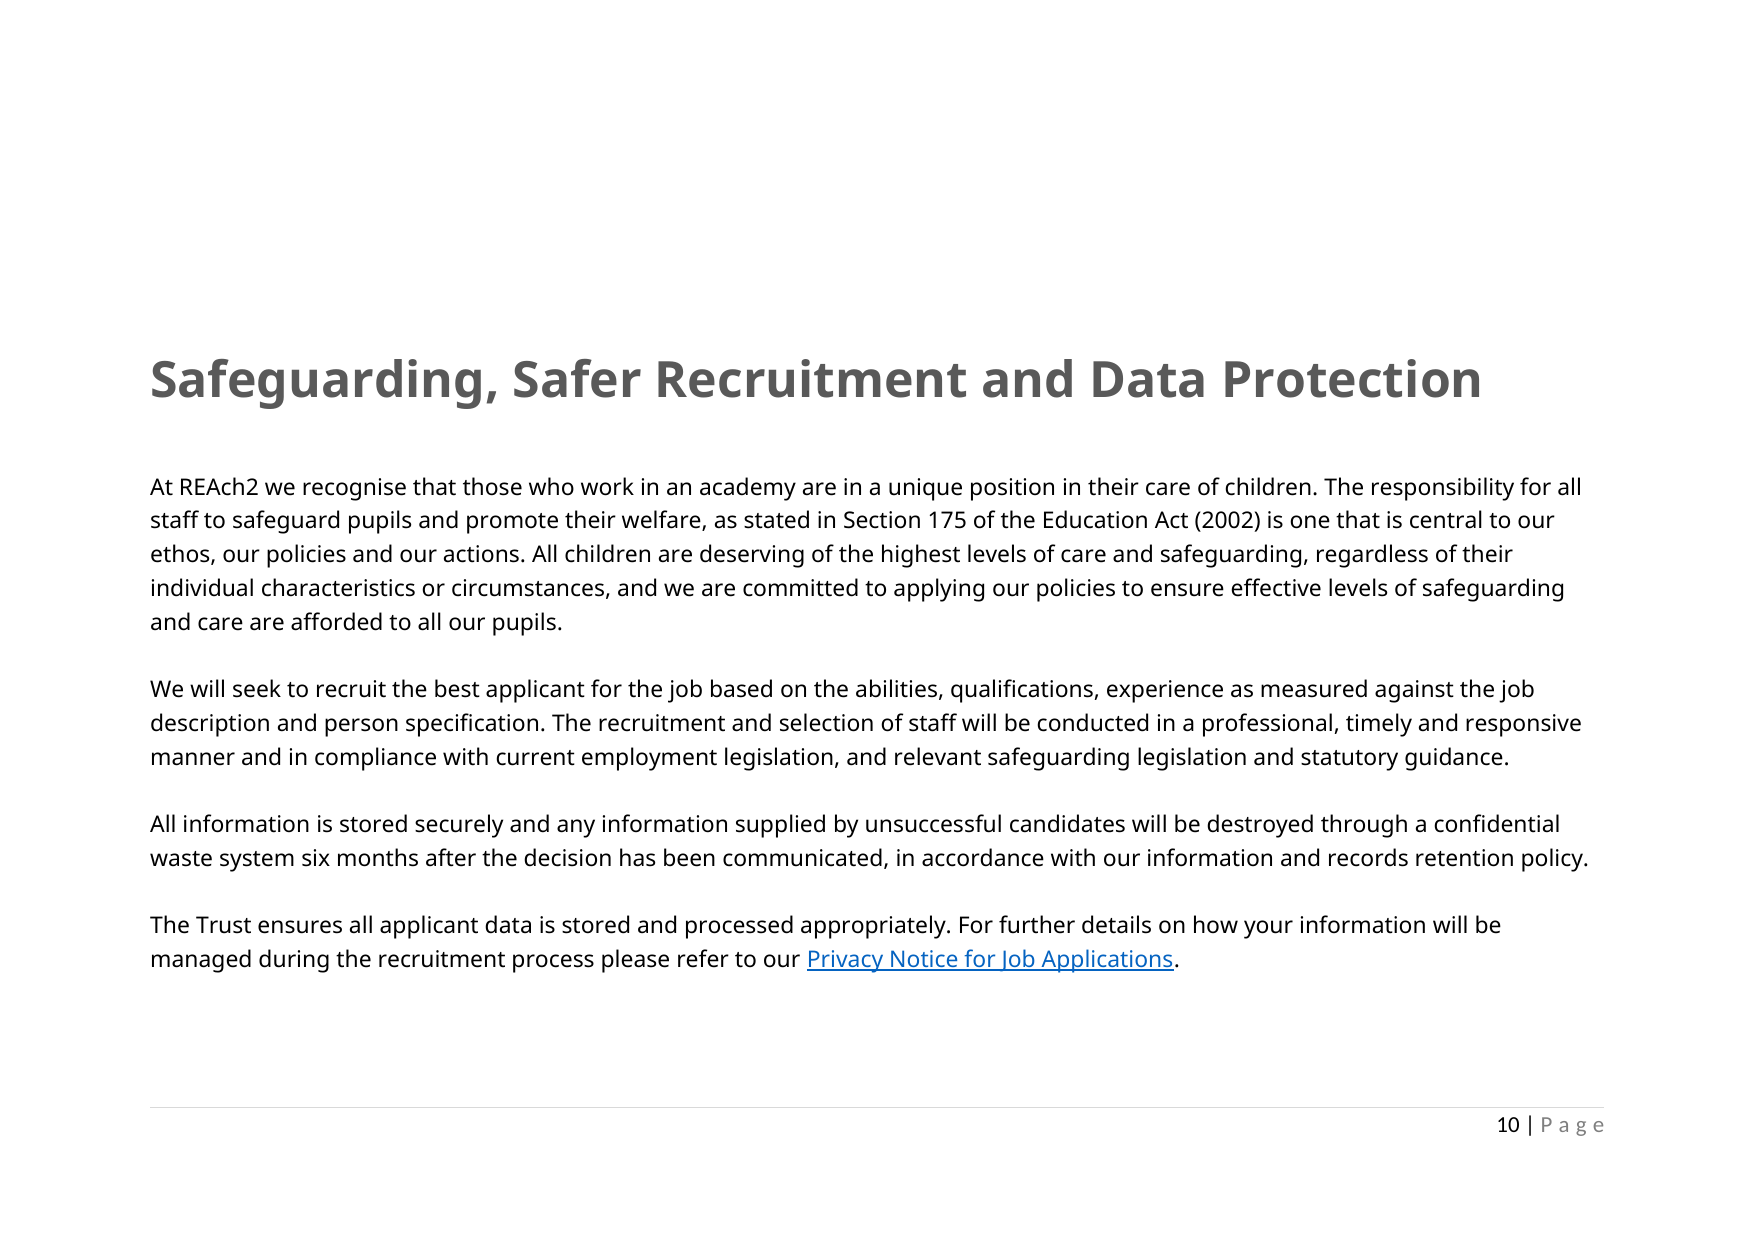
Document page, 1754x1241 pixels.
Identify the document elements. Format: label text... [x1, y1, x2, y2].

subtitle Safeguarding, Safer Recruitment and Data Protection [150, 343, 1604, 412]
text The Trust ensures all applicant data is stored and processed appropriately. For further details on how your information will be managed during the recruitment process please refer to our Privacy Notice for Job Applications. [150, 909, 1604, 974]
text We will seek to recruit the best applicant for the job based on the abilities, qualifications, experience as measured against the job description and person specification. The recruitment and selection of staff will be conducted in a professional, timely and responsive manner and in compliance with current employment legislation, and relevant safeguarding legislation and statutory guidance. [150, 673, 1604, 772]
text All information is stored securely and any information supplied by unsuccessful candidates will be destroyed through a confidential waste system six months after the decision has been communicated, in accordance with our information and records retention policy. [150, 808, 1604, 873]
text At REAch2 we recognise that those who work in an academy are in a unique position in their care of children. The responsibility for all staff to safeguard pupils and promote their welfare, as stated in Section 175 of the Education Act (2002) is one that is central to our ethos, our policies and our actions. All children are deserving of the highest levels of care and safeguarding, regardless of their individual characteristics or circumstances, and we are committed to applying our policies to ensure effective levels of safeguarding and care are afforded to all our pupils. [150, 471, 1604, 637]
